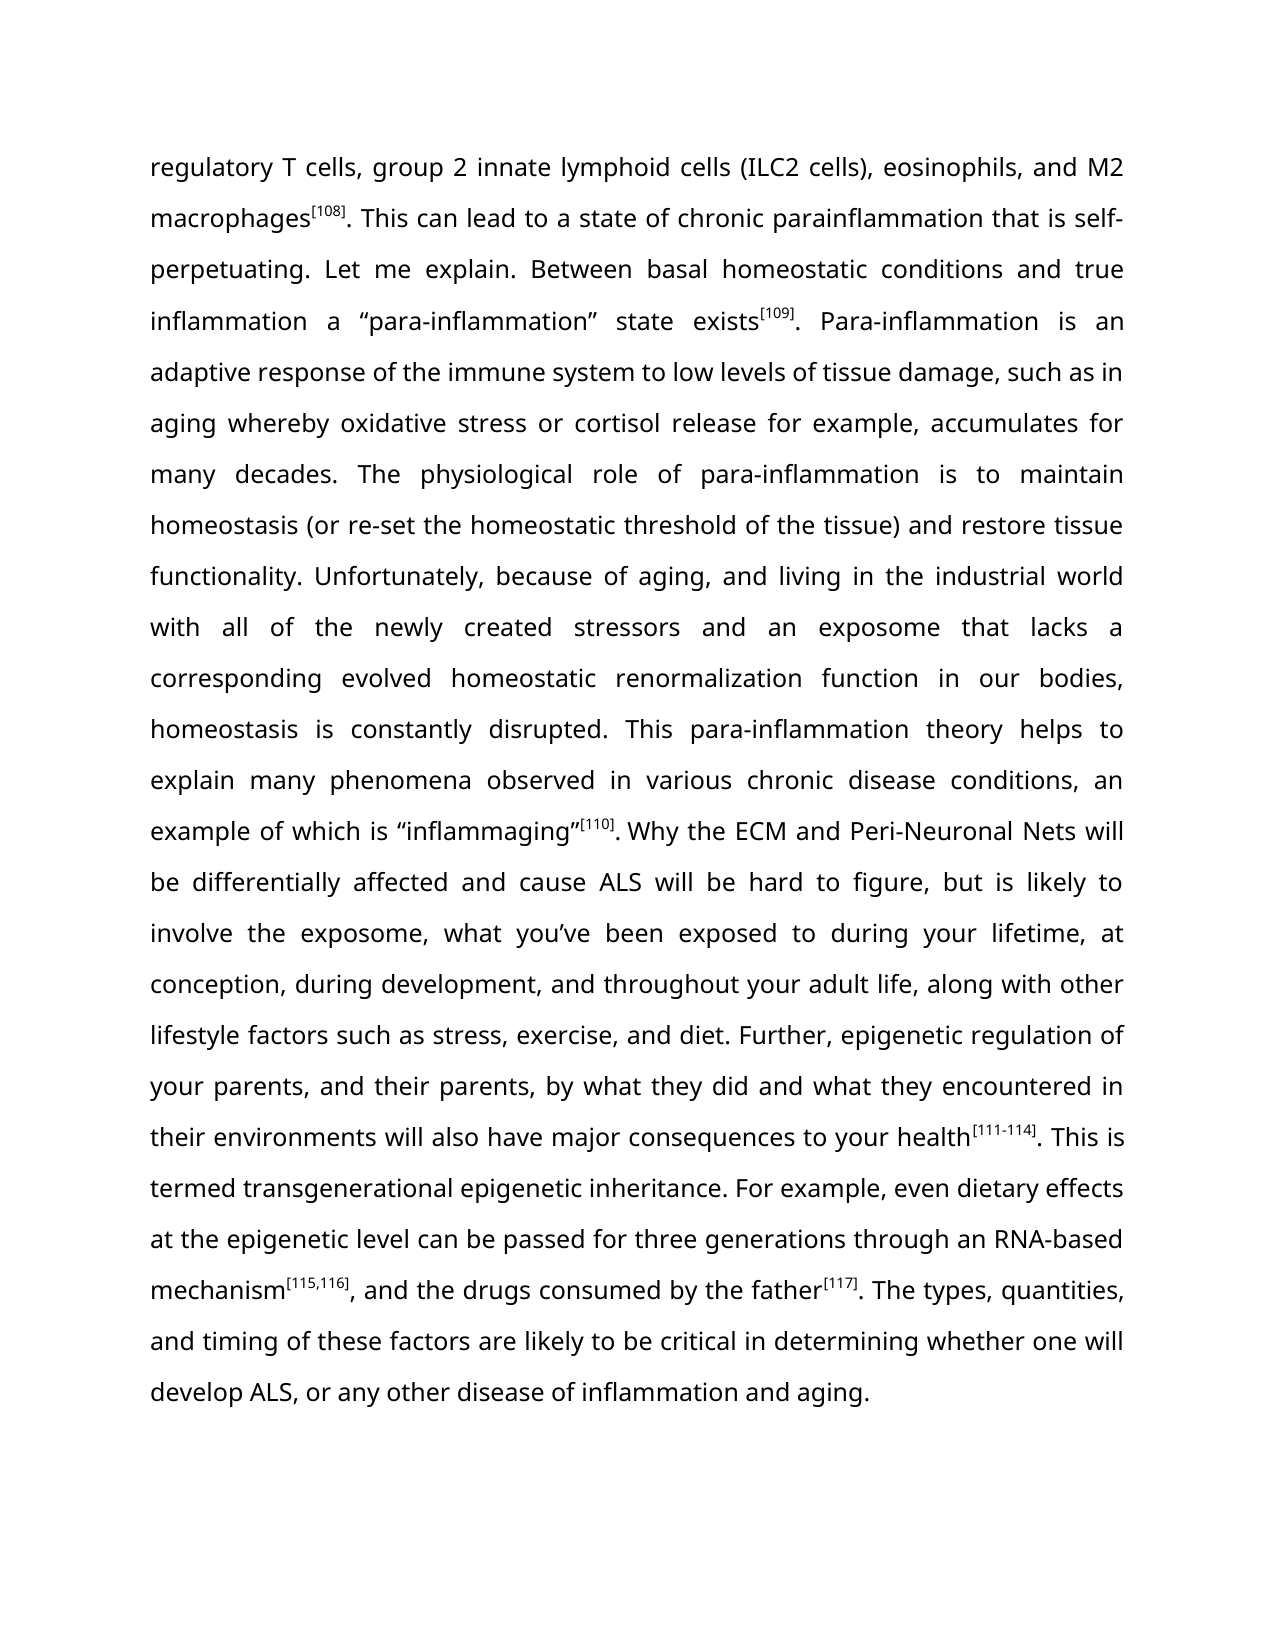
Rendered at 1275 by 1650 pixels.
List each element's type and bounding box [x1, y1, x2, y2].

text [150, 150, 1125, 1409]
